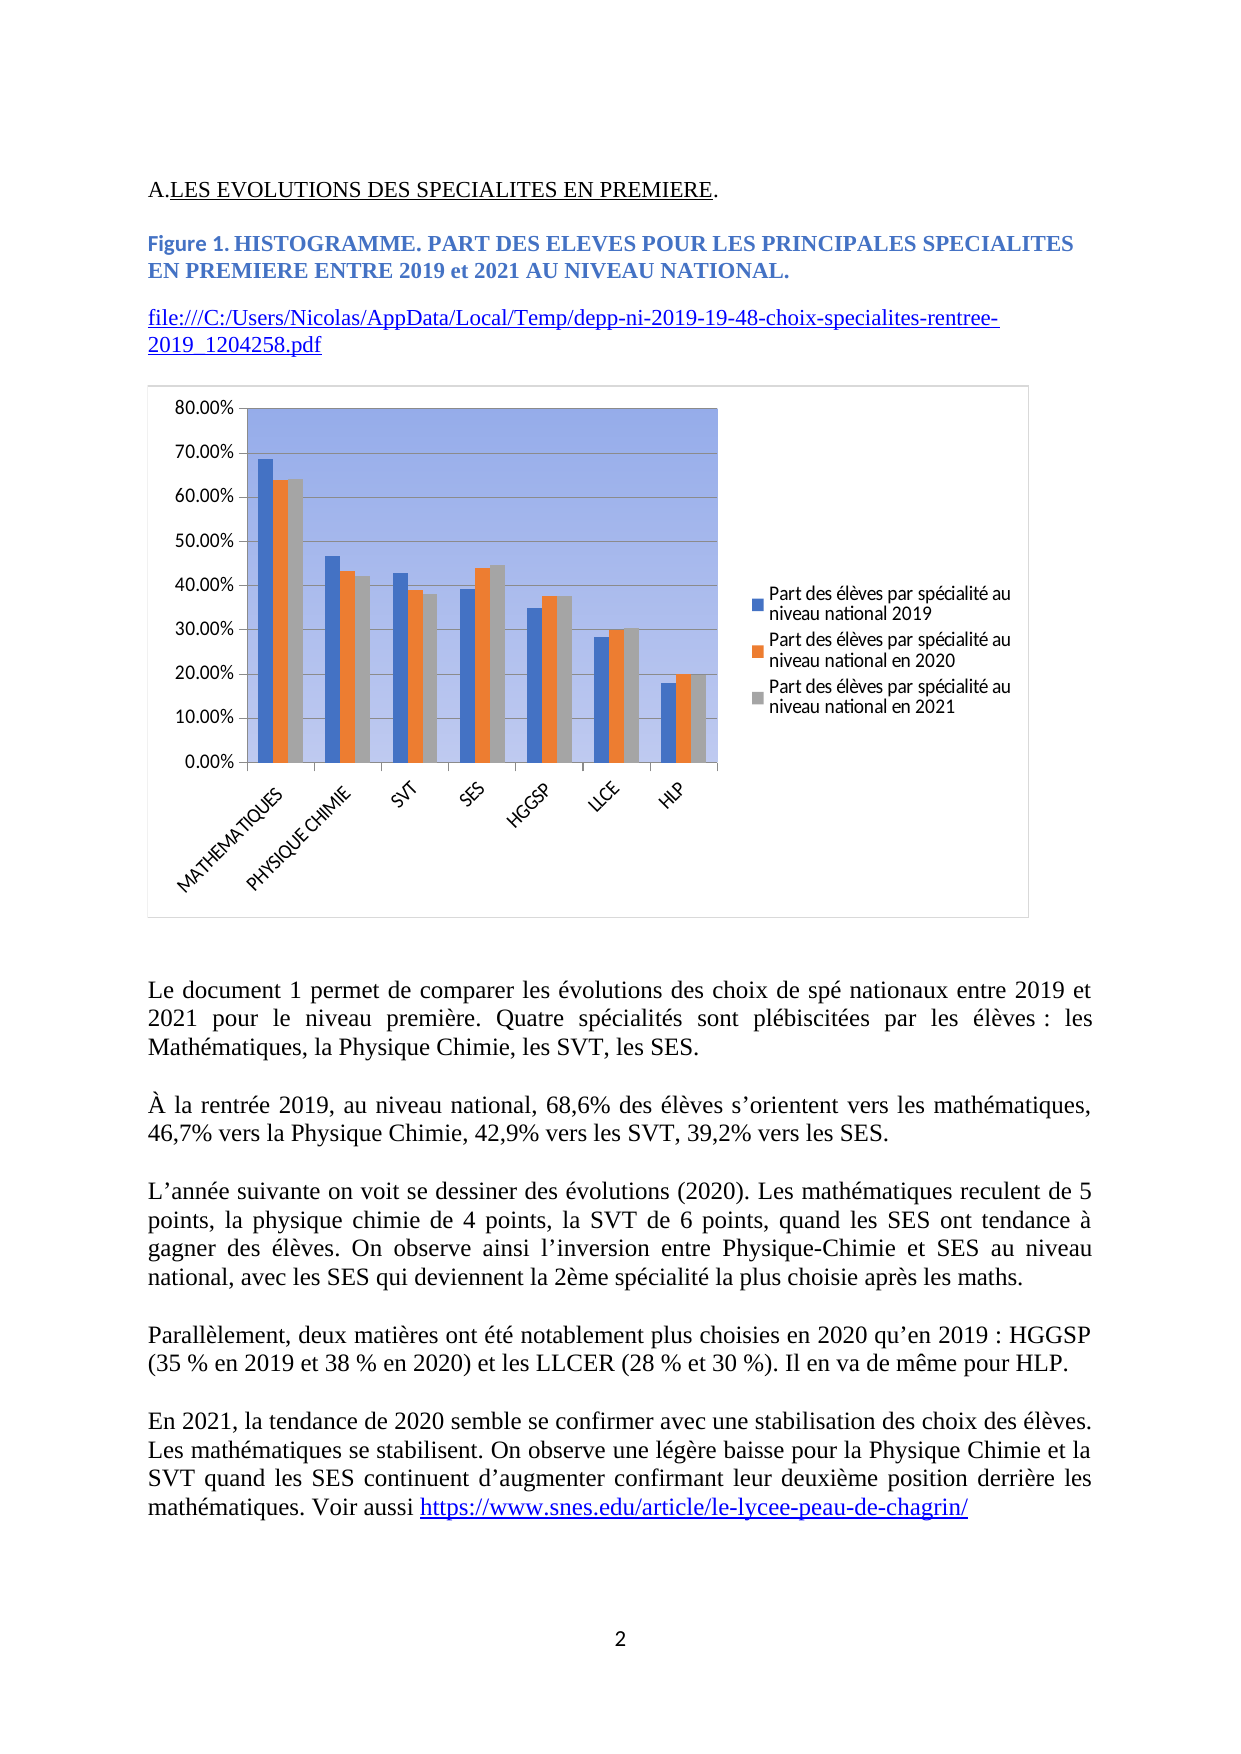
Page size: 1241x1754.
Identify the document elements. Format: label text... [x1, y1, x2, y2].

text À la rentrée 2019, au niveau national, 68,6% des élèves s’orientent vers les mathématiques, 46,7% vers la Physique Chimie, 42,9% vers les SVT, 39,2% vers les SES. [148, 1090, 1093, 1147]
text A.LES EVOLUTIONS DES SPECIALITES EN PREMIERE. [148, 176, 1093, 203]
text L’année suivante on voit se dessiner des évolutions (2020). Les mathématiques reculent de 5 points, la physique chimie de 4 points, la SVT de 6 points, quand les SES ont tendance à gagner des élèves. On observe ainsi l’inversion entre Physique-Chimie et SES au niveau national, avec les SES qui deviennent la 2ème spécialité la plus choisie après les maths. [148, 1176, 1093, 1291]
text En 2021, la tendance de 2020 semble se confirmer avec une stabilisation des choix des élèves. Les mathématiques se stabilisent. On observe une légère baisse pour la Physique Chimie et la SVT quand les SES continuent d’augmenter confirmant leur deuxième position derrière les mathématiques. Voir aussi https://www.snes.edu/article/le-lycee-peau-de-chagrin/ [148, 1406, 1093, 1521]
text file:///C:/Users/Nicolas/AppData/Local/Temp/depp-ni-2019-19-48-choix-specialites-rentree-2019_1204258.pdf [148, 304, 1093, 357]
text Parallèlement, deux matières ont été notablement plus choisies en 2020 qu’en 2019 : HGGSP (35 % en 2019 et 38 % en 2020) et les LLCER (28 % et 30 %). Il en va de même pour HLP. [148, 1320, 1093, 1377]
text Le document 1 permet de comparer les évolutions des choix de spé nationaux entre 2019 et 2021 pour le niveau première. Quatre spécialités sont plébiscitées par les élèves : les Mathématiques, la Physique Chimie, les SVT, les SES. [148, 975, 1093, 1061]
text Figure 1. HISTOGRAMME. PART DES ELEVES POUR LES PRINCIPALES SPECIALITES EN PREMIERE ENTRE 2019 et 2021 AU NIVEAU NATIONAL. [148, 229, 1093, 283]
